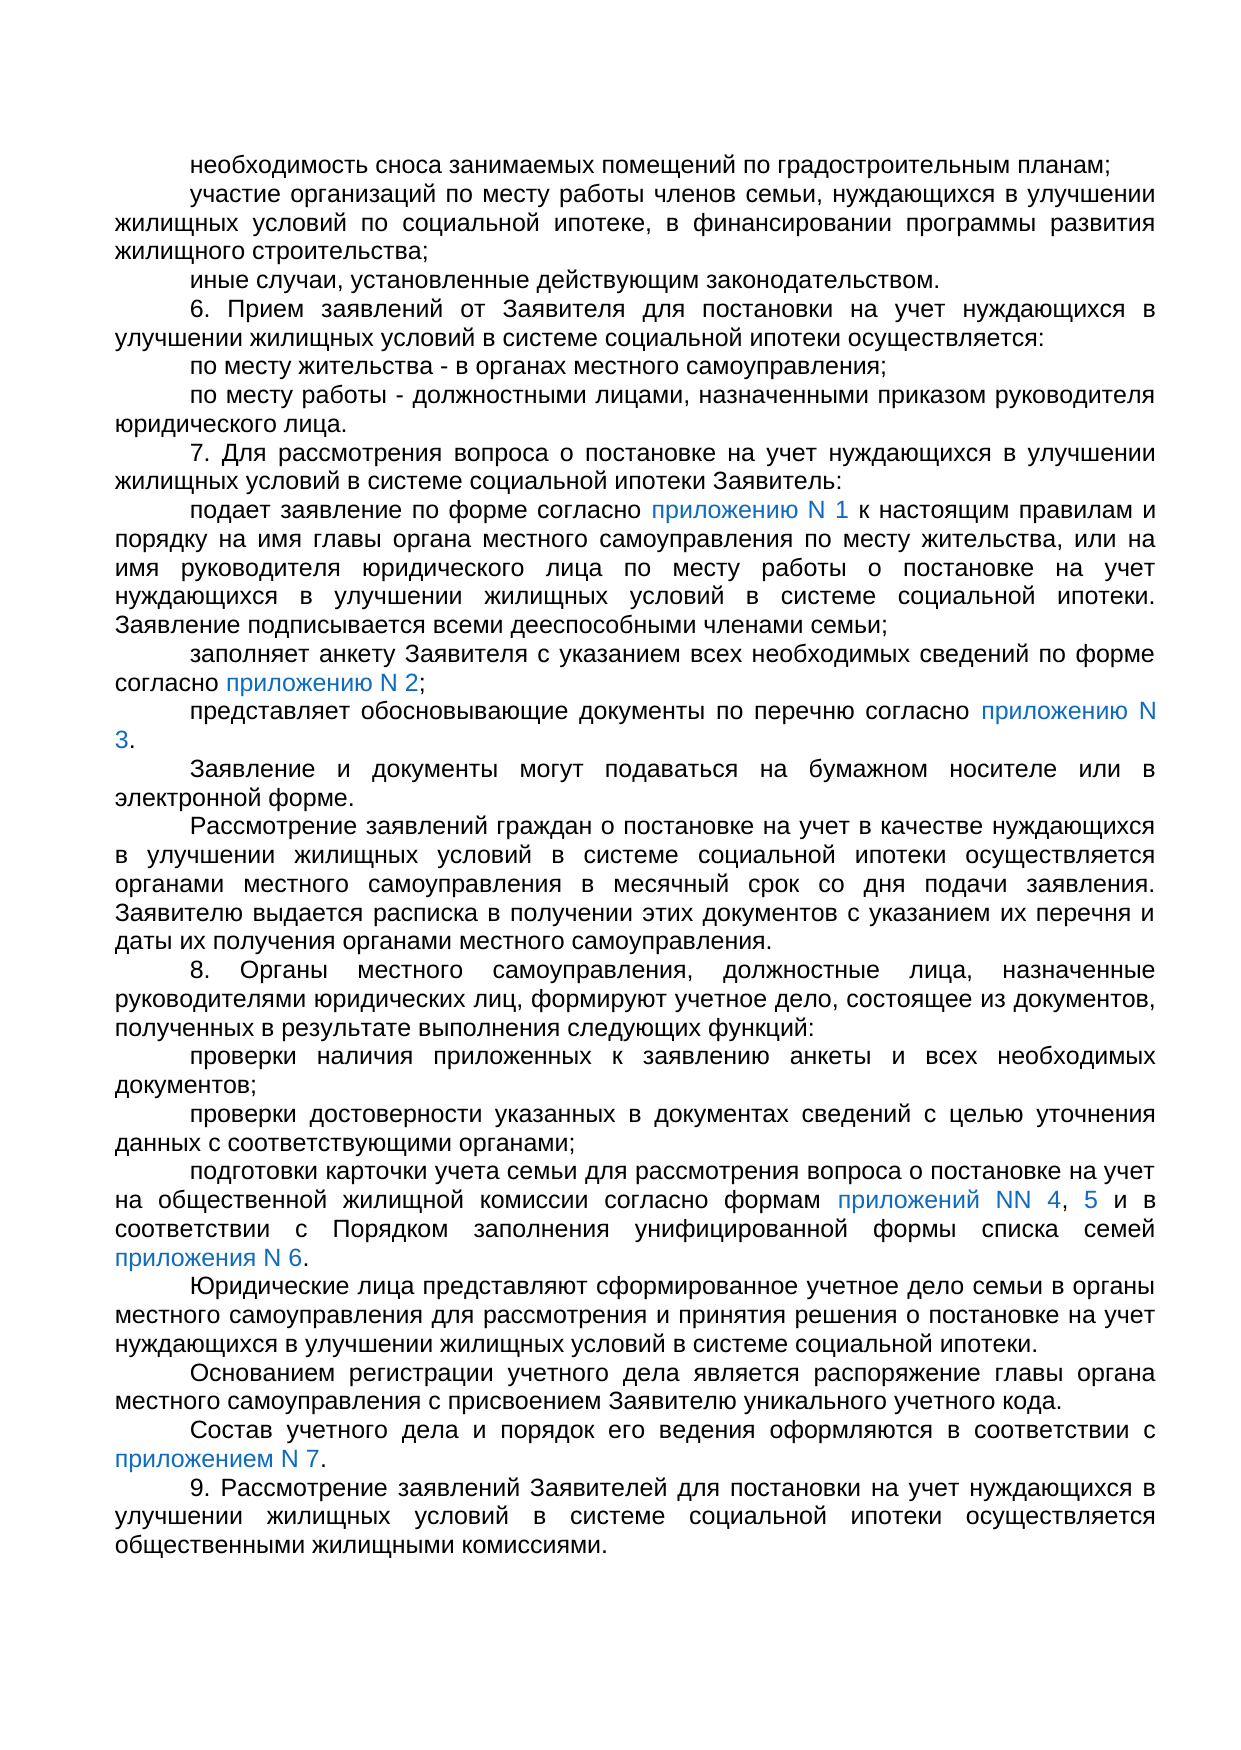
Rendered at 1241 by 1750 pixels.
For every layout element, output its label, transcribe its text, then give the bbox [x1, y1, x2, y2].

text Рассмотрение заявлений граждан о постановке на учет в качестве нуждающихся в улучшении жилищных условий в системе социальной ипотеки осуществляется органами местного самоуправления в месячный срок со дня подачи заявления. Заявителю выдается расписка в получении этих документов с указанием их перечня и даты их получения органами местного самоуправления. [114, 811, 1157, 955]
text представляет обосновывающие документы по перечню согласно приложению N 3. [114, 696, 1157, 754]
text заполняет анкету Заявителя с указанием всех необходимых сведений по форме согласно приложению N 2; [114, 639, 1157, 696]
text 7. Для рассмотрения вопроса о постановке на учет нуждающихся в улучшении жилищных условий в системе социальной ипотеки Заявитель: [114, 437, 1157, 495]
text 6. Прием заявлений от Заявителя для постановки на учет нуждающихся в улучшении жилищных условий в системе социальной ипотеки осуществляется: [114, 294, 1157, 351]
text иные случаи, установленные действующим законодательством. [114, 265, 1157, 294]
text Основанием регистрации учетного дела является распоряжение главы органа местного самоуправления с присвоением Заявителю уникального учетного кода. [114, 1357, 1157, 1415]
text участие организаций по месту работы членов семьи, нуждающихся в улучшении жилищных условий по социальной ипотеке, в финансировании программы развития жилищного строительства; [114, 179, 1157, 265]
text по месту жительства - в органах местного самоуправления; [114, 351, 1157, 380]
text 8. Органы местного самоуправления, должностные лица, назначенные руководителями юридических лиц, формируют учетное дело, состоящее из документов, полученных в результате выполнения следующих функций: [114, 955, 1157, 1041]
text 9. Рассмотрение заявлений Заявителей для постановки на учет нуждающихся в улучшении жилищных условий в системе социальной ипотеки осуществляется общественными жилищными комиссиями. [114, 1472, 1157, 1559]
text подготовки карточки учета семьи для рассмотрения вопроса о постановке на учет на общественной жилищной комиссии согласно формам приложений NN 4, 5 и в соответствии с Порядком заполнения унифицированной формы списка семей приложения N 6. [114, 1156, 1157, 1271]
text необходимость сноса занимаемых помещений по градостроительным планам; [114, 150, 1157, 179]
text Состав учетного дела и порядок его ведения оформляются в соответствии с приложением N 7. [114, 1415, 1157, 1472]
text Заявление и документы могут подаваться на бумажном носителе или в электронной форме. [114, 754, 1157, 811]
text подает заявление по форме согласно приложению N 1 к настоящим правилам и порядку на имя главы органа местного самоуправления по месту жительства, или на имя руководителя юридического лица по месту работы о постановке на учет нуждающихся в улучшении жилищных условий в системе социальной ипотеки. Заявление подписывается всеми дееспособными членами семьи; [114, 495, 1157, 639]
text проверки наличия приложенных к заявлению анкеты и всех необходимых документов; [114, 1041, 1157, 1099]
text Юридические лица представляют сформированное учетное дело семьи в органы местного самоуправления для рассмотрения и принятия решения о постановке на учет нуждающихся в улучшении жилищных условий в системе социальной ипотеки. [114, 1271, 1157, 1357]
text проверки достоверности указанных в документах сведений с целью уточнения данных с соответствующими органами; [114, 1099, 1157, 1156]
text по месту работы - должностными лицами, назначенными приказом руководителя юридического лица. [114, 380, 1157, 437]
